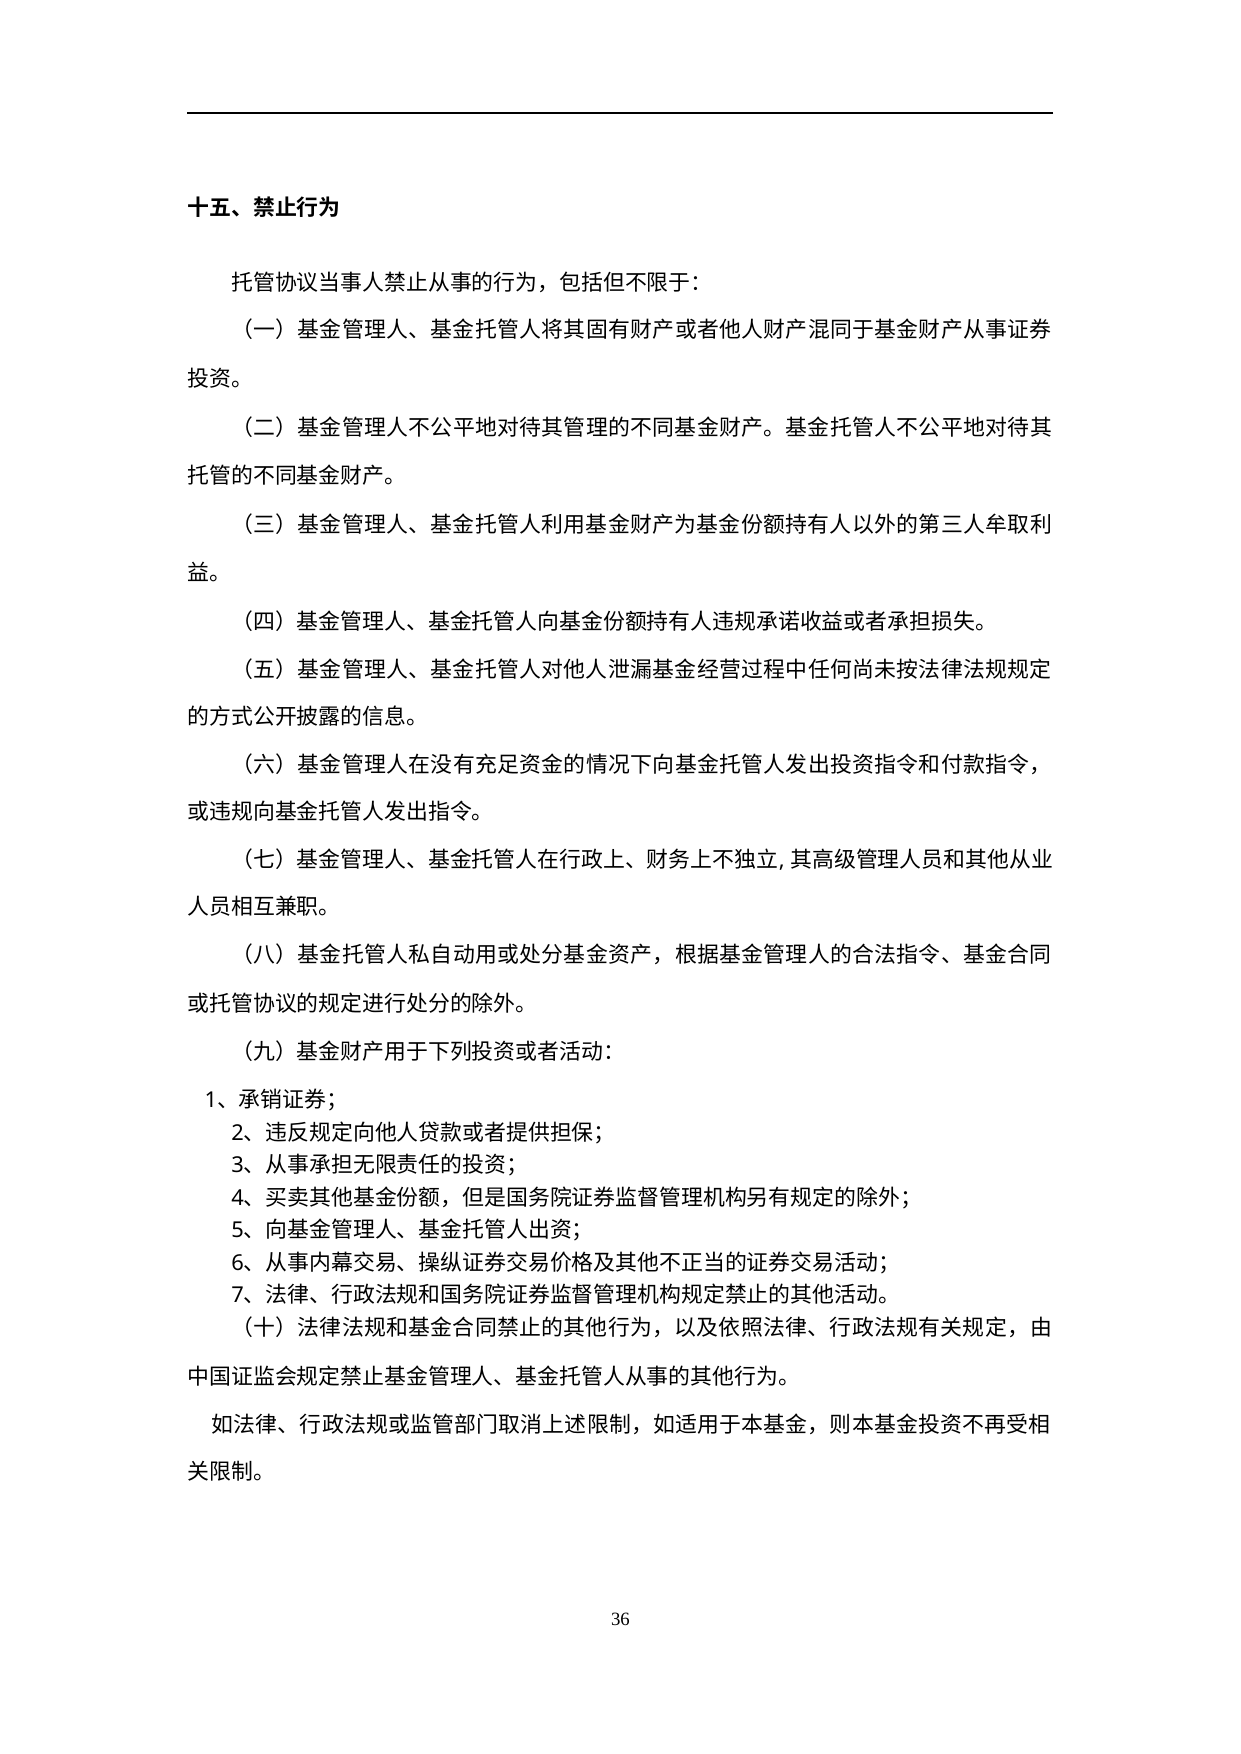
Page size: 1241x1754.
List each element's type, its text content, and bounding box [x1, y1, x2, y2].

text （八）基金托管人私自动用或处分基金资产，根据基金管理人的合法指令、基金合同或托管协议的规定进行处分的除外。 [187, 937, 1053, 1018]
text （四）基金管理人、基金托管人向基金份额持有人违规承诺收益或者承担损失。 [187, 603, 1053, 636]
text 7、法律、行政法规和国务院证券监督管理机构规定禁止的其他活动。 [187, 1277, 1053, 1309]
text 6、从事内幕交易、操纵证券交易价格及其他不正当的证券交易活动； [187, 1244, 1053, 1277]
text 4、买卖其他基金份额，但是国务院证券监督管理机构另有规定的除外； [187, 1179, 1053, 1212]
text 托管协议当事人禁止从事的行为，包括但不限于： [187, 264, 1053, 296]
text （一）基金管理人、基金托管人将其固有财产或者他人财产混同于基金财产从事证券投资。 [187, 312, 1053, 393]
text 5、向基金管理人、基金托管人出资； [187, 1212, 1053, 1244]
text 3、从事承担无限责任的投资； [187, 1147, 1053, 1179]
text 1、承销证券； [187, 1082, 1053, 1114]
text （六）基金管理人在没有充足资金的情况下向基金托管人发出投资指令和付款指令，或违规向基金托管人发出指令。 [187, 747, 1053, 826]
text （七）基金管理人、基金托管人在行政上、财务上不独立, 其高级管理人员和其他从业人员相互兼职。 [187, 842, 1053, 921]
text （十）法律法规和基金合同禁止的其他行为，以及依照法律、行政法规有关规定，由中国证监会规定禁止基金管理人、基金托管人从事的其他行为。 [187, 1309, 1053, 1391]
text （九）基金财产用于下列投资或者活动： [187, 1034, 1053, 1066]
text （二）基金管理人不公平地对待其管理的不同基金财产。基金托管人不公平地对待其托管的不同基金财产。 [187, 409, 1053, 490]
text （五）基金管理人、基金托管人对他人泄漏基金经营过程中任何尚未按法律法规规定的方式公开披露的信息。 [187, 652, 1053, 731]
text （三）基金管理人、基金托管人利用基金财产为基金份额持有人以外的第三人牟取利益。 [187, 506, 1053, 587]
text 如法律、行政法规或监管部门取消上述限制，如适用于本基金，则本基金投资不再受相关限制。 [187, 1407, 1053, 1486]
subtitle 十五、禁止行为 [187, 189, 1053, 222]
text 2、违反规定向他人贷款或者提供担保； [187, 1114, 1053, 1147]
